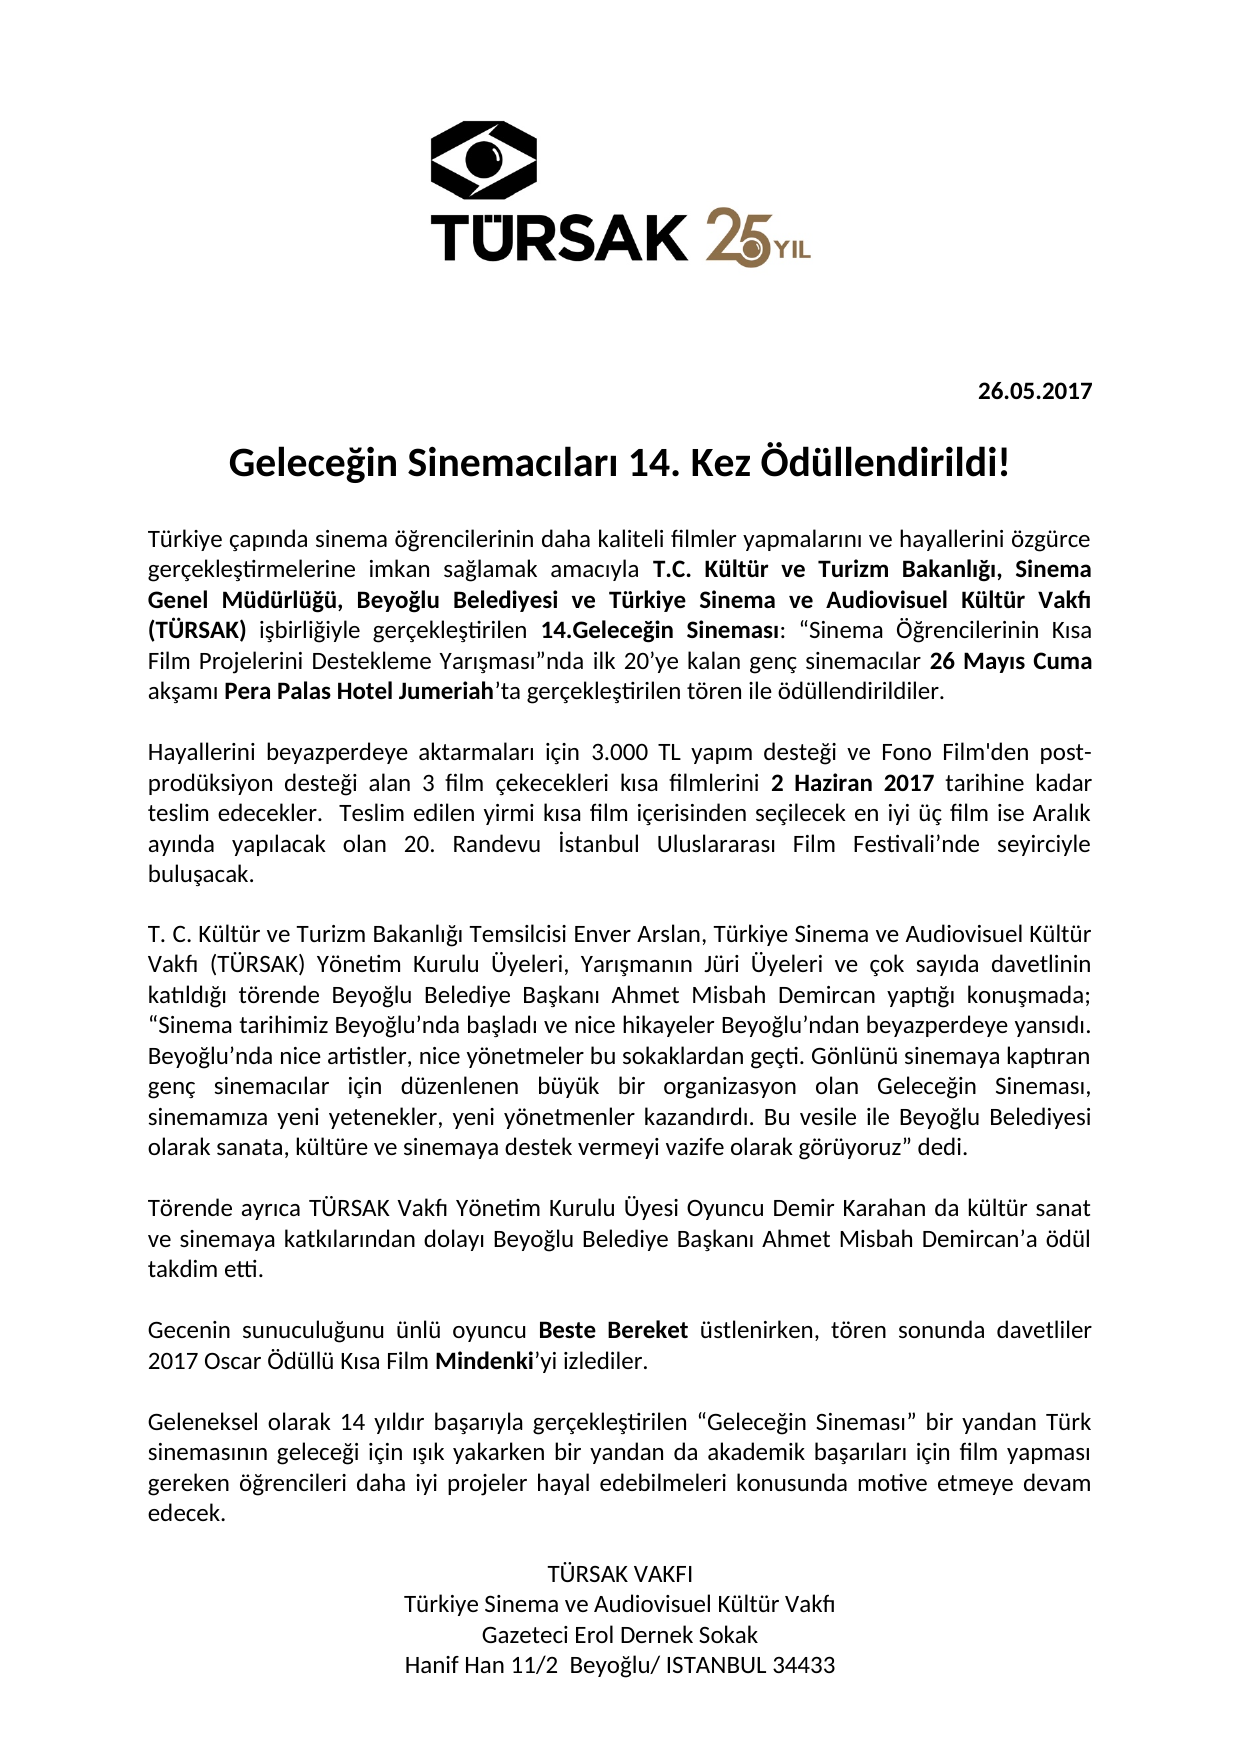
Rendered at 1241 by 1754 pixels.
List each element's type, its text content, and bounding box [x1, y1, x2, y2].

picture [418, 104, 823, 284]
text Türkiye çapında sinema öğrencilerinin daha kaliteli filmler yapmalarını ve hayallerini özgürce gerçekleştirmelerine imkan sağlamak amacıyla T.C. Kültür ve Turizm Bakanlığı, Sinema Genel Müdürlüğü, Beyoğlu Belediyesi ve Türkiye Sinema ve Audiovisuel Kültür Vakfı (TÜRSAK) işbirliğiyle gerçekleştirilen 14.Geleceğin Sineması: “Sinema Öğrencilerinin Kısa Film Projelerini Destekleme Yarışması”nda ilk 20’ye kalan genç sinemacılar 26 Mayıs Cuma akşamı Pera Palas Hotel Jumeriah’ta gerçekleştirilen tören ile ödüllendirildiler. [148, 523, 1093, 706]
text T. C. Kültür ve Turizm Bakanlığı Temsilcisi Enver Arslan, Türkiye Sinema ve Audiovisuel Kültür Vakfı (TÜRSAK) Yönetim Kurulu Üyeleri, Yarışmanın Jüri Üyeleri ve çok sayıda davetlinin katıldığı törende Beyoğlu Belediye Başkanı Ahmet Misbah Demircan yaptığı konuşmada; “Sinema tarihimiz Beyoğlu’nda başladı ve nice hikayeler Beyoğlu’ndan beyazperdeye yansıdı. Beyoğlu’nda nice artistler, nice yönetmeler bu sokaklardan geçti. Gönlünü sinemaya kaptıran genç sinemacılar için düzenlenen büyük bir organizasyon olan Geleceğin Sineması, sinemamıza yeni yetenekler, yeni yönetmenler kazandırdı. Bu vesile ile Beyoğlu Belediyesi olarak sanata, kültüre ve sinemaya destek vermeyi vazife olarak görüyoruz” dedi. [148, 918, 1093, 1162]
text Hayallerini beyazperdeye aktarmaları için 3.000 TL yapım desteği ve Fono Film'den post-prodüksiyon desteği alan 3 film çekecekleri kısa filmlerini 2 Haziran 2017 tarihine kadar teslim edecekler. Teslim edilen yirmi kısa film içerisinden seçilecek en iyi üç film ise Aralık ayında yapılacak olan 20. Randevu İstanbul Uluslararası Film Festivali’nde seyirciyle buluşacak. [148, 736, 1093, 889]
text 26.05.2017 [148, 375, 1093, 406]
text Törende ayrıca TÜRSAK Vakfı Yönetim Kurulu Üyesi Oyuncu Demir Karahan da kültür sanat ve sinemaya katkılarından dolayı Beyoğlu Belediye Başkanı Ahmet Misbah Demircan’a ödül takdim etti. [148, 1192, 1093, 1284]
text Geleneksel olarak 14 yıldır başarıyla gerçekleştirilen “Geleceğin Sineması” bir yandan Türk sinemasının geleceği için ışık yakarken bir yandan da akademik başarıları için film yapması gereken öğrencileri daha iyi projeler hayal edebilmeleri konusunda motive etmeye devam edecek. [148, 1406, 1093, 1528]
text Geleceğin Sinemacıları 14. Kez Ödüllendirildi! [148, 436, 1093, 487]
text Gecenin sunuculuğunu ünlü oyuncu Beste Bereket üstlenirken, tören sonunda davetliler 2017 Oscar Ödüllü Kısa Film Mindenki’yi izlediler. [148, 1314, 1093, 1376]
